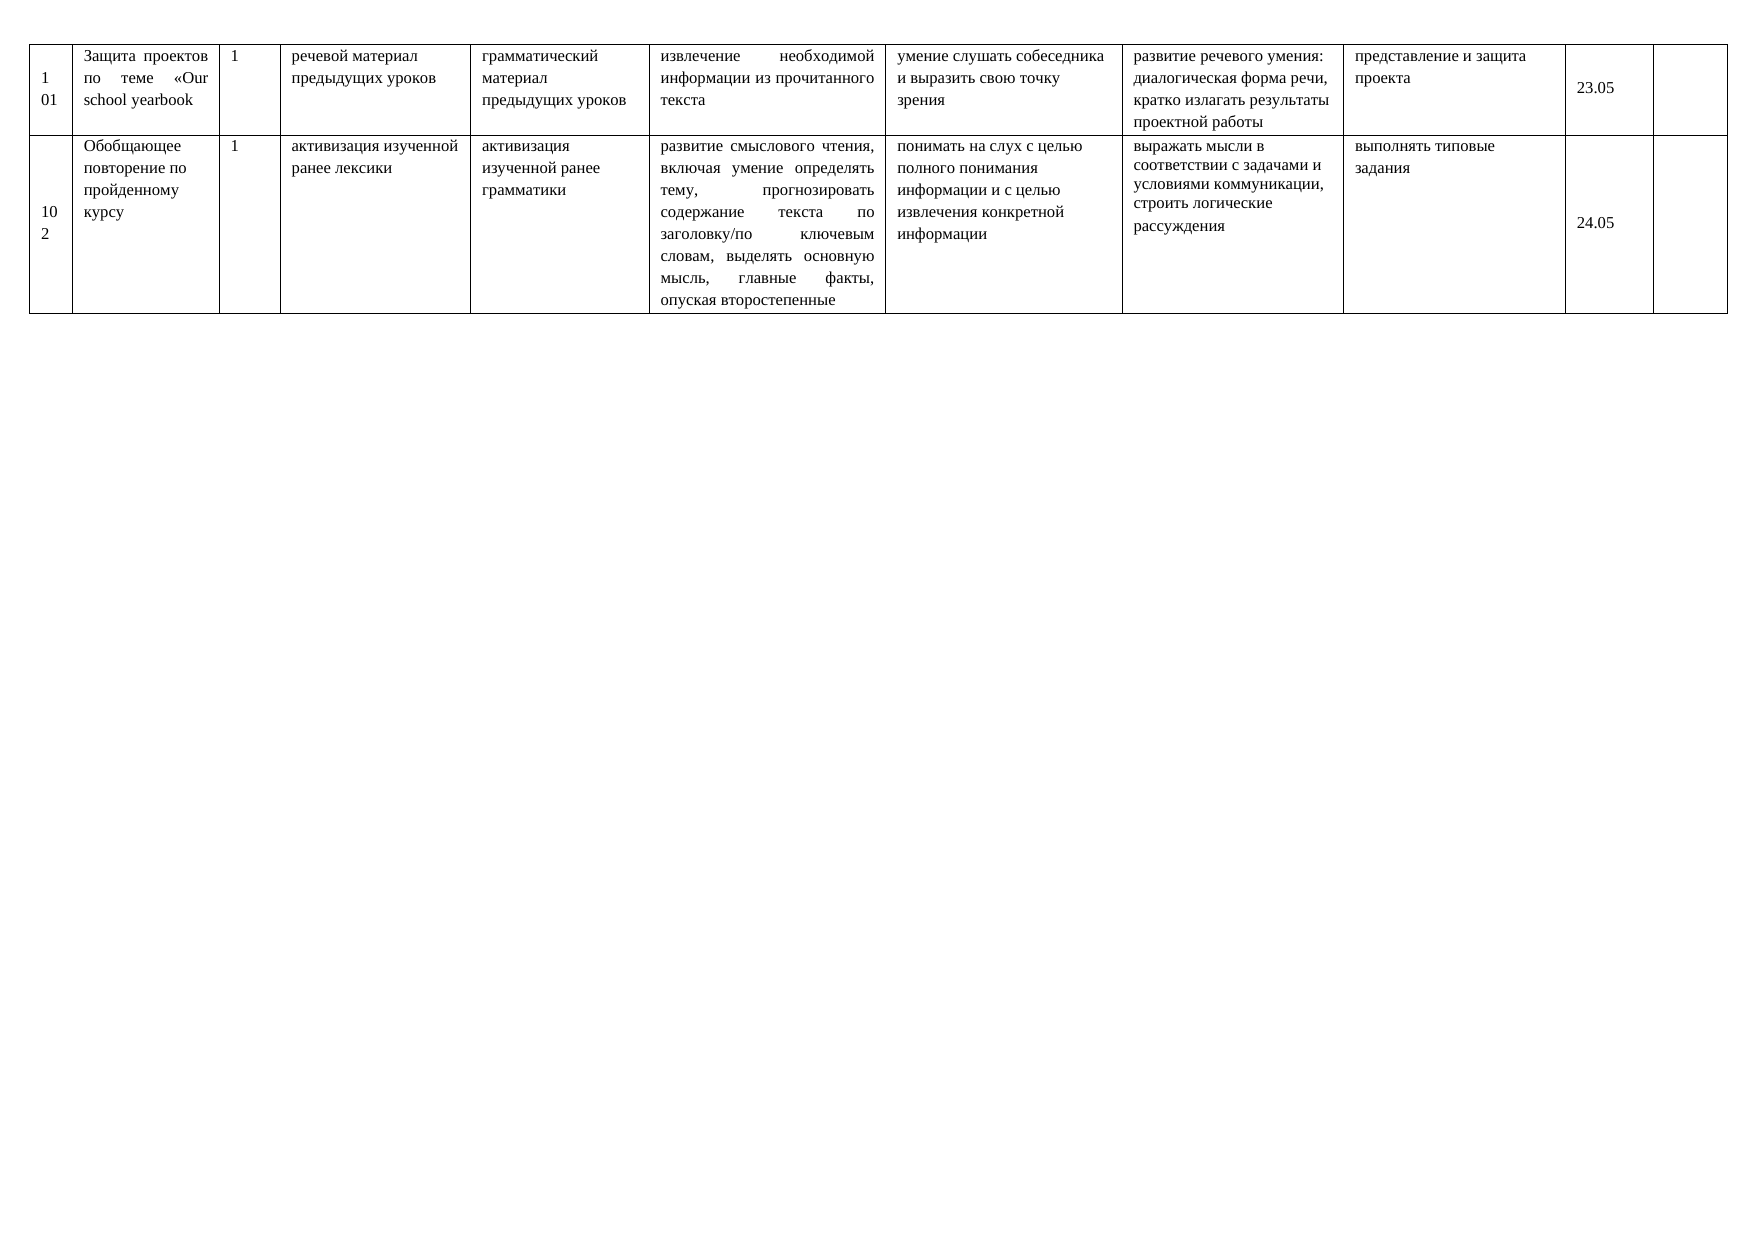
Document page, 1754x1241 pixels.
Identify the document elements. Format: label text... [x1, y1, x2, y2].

table_cell развитие смыслового чтения, включая умение определять тему, прогнозировать содержание текста по заголовку/по ключевым словам, выделять основную мысль, главные факты, опуская второстепенные [650, 136, 885, 313]
table_cell активизация изученной ранее грамматики [471, 136, 649, 313]
table_cell выражать мысли в соответствии с задачами и условиями коммуникации, строить логические рассуждения [1123, 136, 1343, 313]
table_cell Защита проектов по теме «Our school yearbook [73, 45, 219, 135]
table_cell 24.05 [1566, 136, 1653, 313]
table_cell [281, 45, 470, 135]
table_cell [1654, 136, 1727, 313]
table_cell 102 [30, 136, 72, 313]
table_cell 1 [220, 136, 280, 313]
table_cell Обобщающее повторение по пройденному курсу [73, 136, 219, 313]
table_cell понимать на слух с целью полного понимания информации и с целью извлечения конкретной информации [886, 136, 1122, 313]
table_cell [471, 45, 649, 135]
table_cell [650, 45, 885, 135]
table_cell умение слушать собеседника и выразить свою точку зрения [886, 45, 1122, 135]
table_cell активизация изученной ранее лексики [281, 136, 470, 313]
table_cell 1 [220, 45, 280, 135]
table_cell выполнять типовые задания [1344, 136, 1565, 313]
table_cell представление и защита проекта [1344, 45, 1565, 135]
table_cell [1654, 45, 1727, 135]
table_cell развитие речевого умения: диалогическая форма речи, кратко излагать результаты проектной работы [1123, 45, 1343, 135]
table_cell 23.05 [1566, 45, 1653, 135]
table_cell 101 [30, 45, 72, 135]
